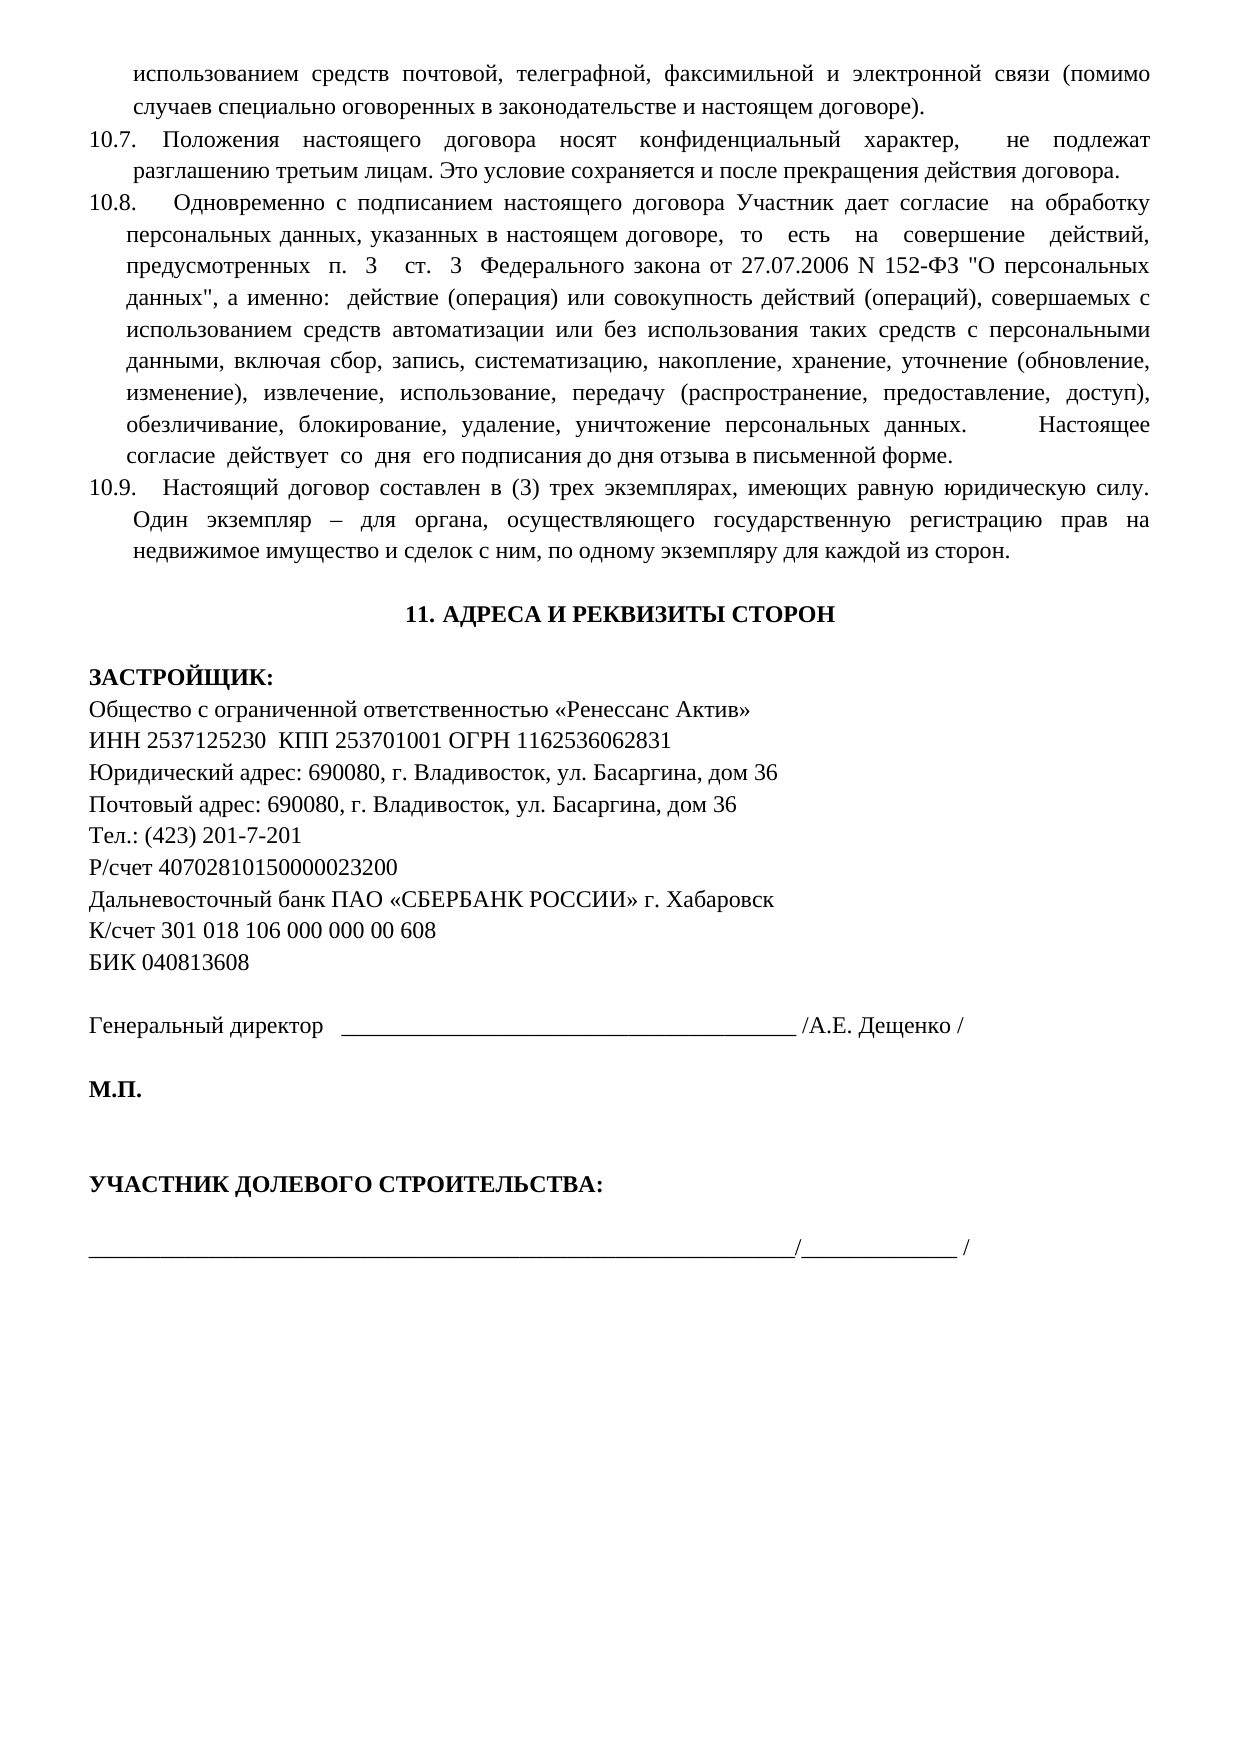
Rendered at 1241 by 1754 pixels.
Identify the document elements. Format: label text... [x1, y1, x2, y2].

text Генеральный директор ______________________________________ /А.Е. Дещенко / [89, 1011, 1152, 1039]
text ___________________________________________________________/_____________ / [89, 1233, 1152, 1261]
list Положения настоящего договора носят конфиденциальный характер, не подлежат разглашению третьим лицам. Это условие сохраняется и после прекращения действия договора. [89, 125, 1152, 184]
text М.П. [89, 1075, 1152, 1102]
list Настоящий договор составлен в (3) трех экземплярах, имеющих равную юридическую силу. Один экземпляр – для органа, осуществляющего государственную регистрацию прав на недвижимое имущество и сделок с ним, по одному экземпляру для каждой из сторон. [89, 473, 1152, 564]
text УЧАСТНИК ДОЛЕВОГО СТРОИТЕЛЬСТВА: [89, 1170, 1152, 1197]
text К/счет 301 018 106 000 000 00 608 [89, 916, 1152, 944]
text ЗАСТРОЙЩИК: [89, 663, 1152, 691]
text Почтовый адрес: 690080, г. Владивосток, ул. Басаргина, дом 36 [89, 790, 1152, 817]
text Тел.: (423) 201-7-201 [89, 821, 1152, 849]
text Юридический адрес: 690080, г. Владивосток, ул. Басаргина, дом 36 [89, 758, 1152, 786]
list АДРЕСА И РЕКВИЗИТЫ СТОРОН [89, 600, 1152, 627]
text Р/счет 40702810150000023200 [89, 853, 1152, 881]
text ИНН 2537125230 КПП 253701001 ОГРН 1162536062831 [89, 726, 1152, 754]
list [89, 59, 1152, 120]
text Общество с ограниченной ответственностью «Ренессанс Актив» [89, 695, 1152, 722]
text Дальневосточный банк ПАО «СБЕРБАНК РОССИИ» г. Хабаровск [89, 885, 1152, 912]
text БИК 040813608 [89, 948, 1152, 976]
list Одновременно с подписанием настоящего договора Участник дает согласие на обработку персональных данных, указанных в настоящем договоре, то есть на совершение действий, предусмотренных п. 3 ст. 3 Федерального закона от 27.07.2006 N 152-ФЗ "О персональных данных", а именно: действие (операция) или совокупность действий (операций), совершаемых с использованием средств автоматизации или без использования таких средств с персональными данными, включая сбор, запись, систематизацию, накопление, хранение, уточнение (обновление, изменение), извлечение, использование, передачу (распространение, предоставление, доступ), обезличивание, блокирование, удаление, уничтожение персональных данных. Настоящее согласие действует со дня его подписания до дня отзыва в письменной форме. [89, 188, 1152, 469]
